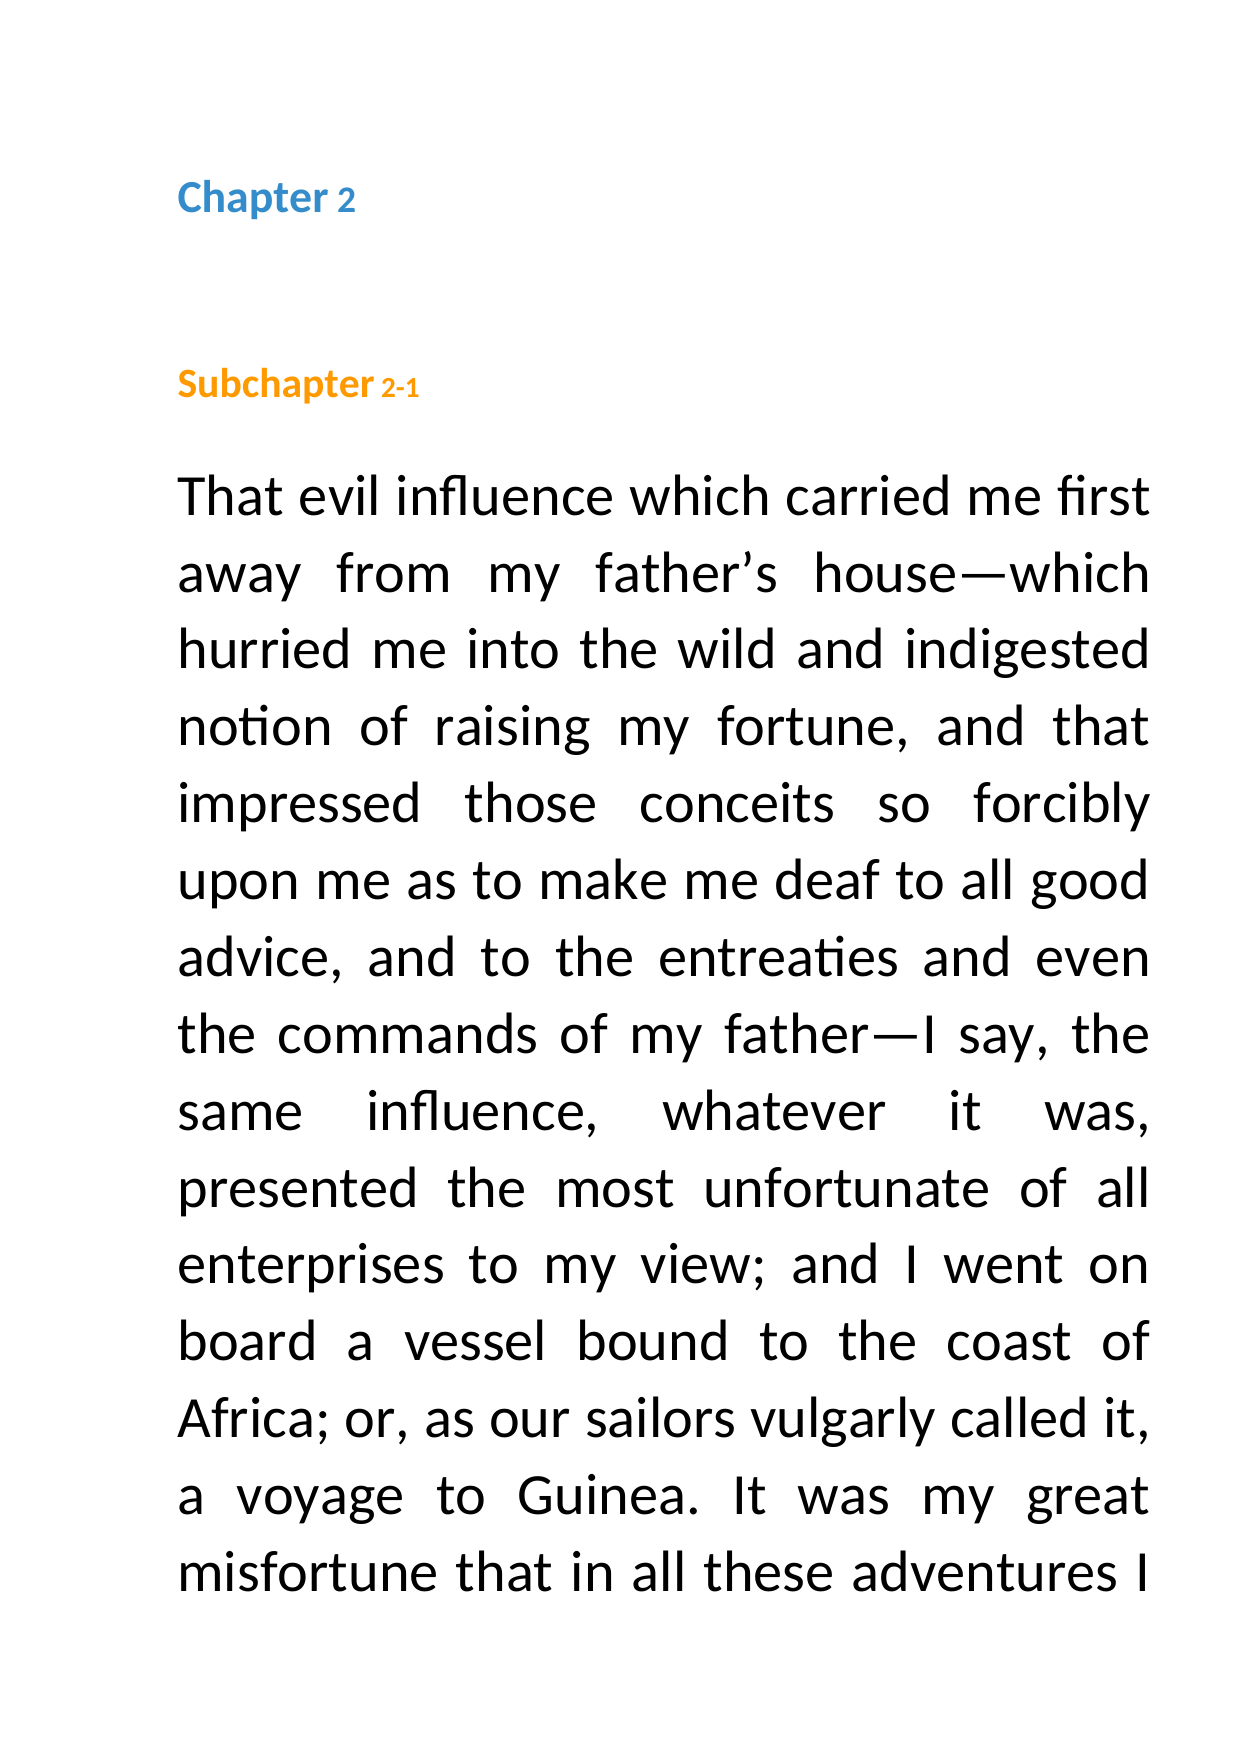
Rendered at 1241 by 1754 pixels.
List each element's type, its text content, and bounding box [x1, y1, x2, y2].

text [177, 458, 1152, 1606]
subtitle Chapter 2 [177, 168, 1152, 224]
subtitle Subchapter 2-1 [177, 357, 1152, 408]
